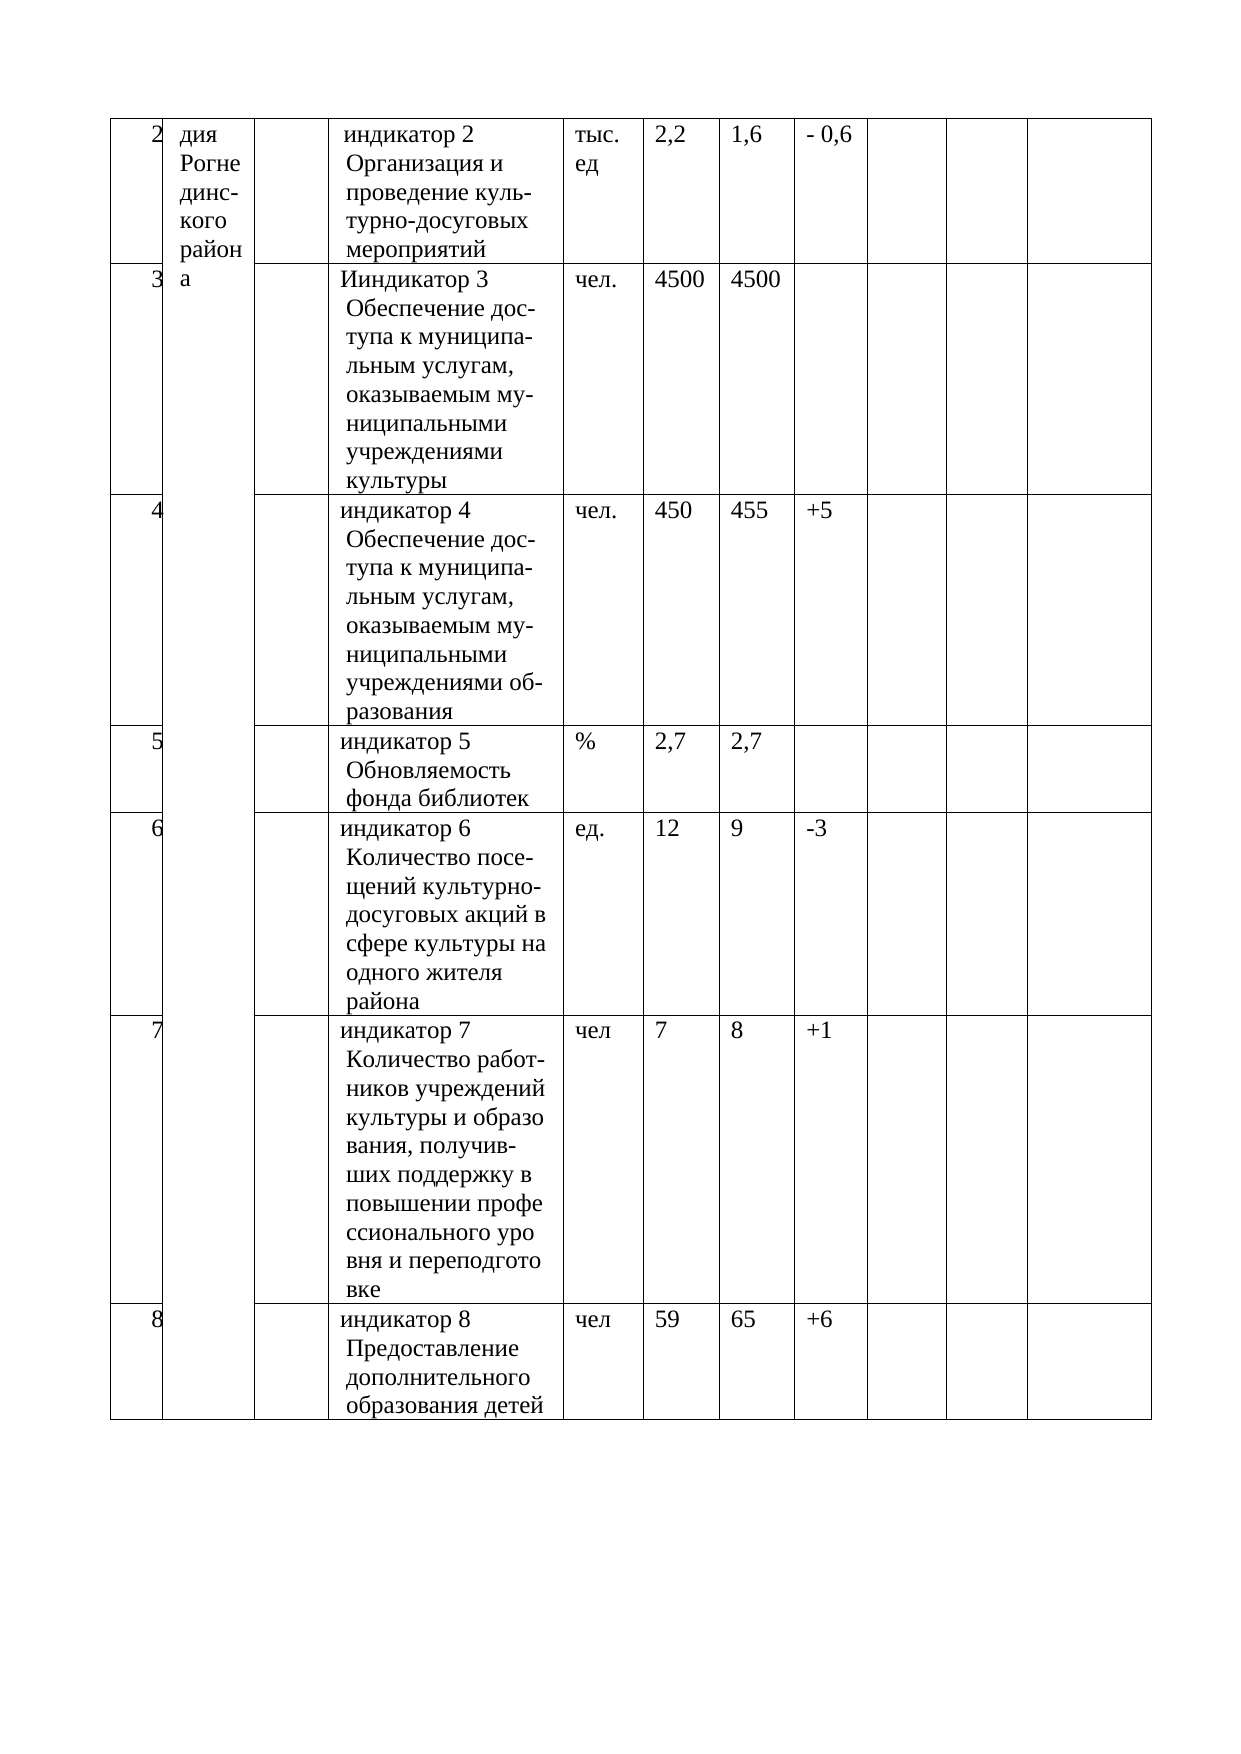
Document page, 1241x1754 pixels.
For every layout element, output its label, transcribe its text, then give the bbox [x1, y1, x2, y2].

table_cell [868, 1016, 946, 1303]
table_cell 9 [720, 813, 794, 1014]
table_cell чел. [564, 264, 643, 494]
table_cell +1 [795, 1016, 867, 1303]
table_cell 4500 [644, 264, 719, 494]
table_cell 6 [111, 813, 162, 1014]
table_cell [255, 1016, 328, 1303]
table_cell 65 [720, 1304, 794, 1419]
table_cell тыс. ед [564, 119, 643, 263]
table_cell - 0,6 [795, 119, 867, 263]
table_cell +5 [795, 495, 867, 725]
table_cell % [564, 726, 643, 812]
table_cell [1028, 813, 1151, 1014]
table_cell чел [564, 1304, 643, 1419]
table_cell чел [564, 1016, 643, 1303]
table_cell +6 [795, 1304, 867, 1419]
table_cell [795, 264, 867, 494]
table_cell 450 [644, 495, 719, 725]
table_cell [1028, 1016, 1151, 1303]
table_cell [868, 119, 946, 263]
table_cell ед. [564, 813, 643, 1014]
table_cell индикатор 2 Организация и проведение куль-турно-досуговых мероприятий [329, 119, 563, 263]
table_cell [947, 495, 1027, 725]
table_cell 2,7 [644, 726, 719, 812]
table_cell 59 [644, 1304, 719, 1419]
table_cell 4 [111, 495, 162, 725]
table_cell 2 [111, 119, 162, 263]
table_cell 5 [111, 726, 162, 812]
table_cell [1028, 726, 1151, 812]
table_cell [947, 1016, 1027, 1303]
table_cell [868, 495, 946, 725]
table_cell [947, 264, 1027, 494]
table_cell [255, 813, 328, 1014]
table_cell [1028, 264, 1151, 494]
table_cell 1,6 [720, 119, 794, 263]
table_cell -3 [795, 813, 867, 1014]
table_cell [1028, 119, 1151, 263]
table_cell [947, 813, 1027, 1014]
table_cell 12 [644, 813, 719, 1014]
table_cell 7 [644, 1016, 719, 1303]
table_cell 3 [111, 264, 162, 494]
table_cell 455 [720, 495, 794, 725]
table_cell [947, 1304, 1027, 1419]
table_cell 4500 [720, 264, 794, 494]
table_cell индикатор 5 Обновляемость фонда библиотек [329, 726, 563, 812]
table_cell 8 [720, 1016, 794, 1303]
table_cell 2,2 [644, 119, 719, 263]
table_cell [868, 813, 946, 1014]
table_cell 2,7 [720, 726, 794, 812]
table_cell [255, 1304, 328, 1419]
table_cell индикатор 7 Количество работ-ников учреждений культуры и образо вания, получив-ших поддержку в повышении профе ссионального уро вня и переподгото вке [329, 1016, 563, 1303]
table_cell [255, 495, 328, 725]
table_cell [255, 119, 328, 263]
table_cell Ииндикатор 3 Обеспечение дос-тупа к муниципа- льным услугам, оказываемым му-ниципальными учреждениями культуры [329, 264, 563, 494]
table_cell [1028, 495, 1151, 725]
table_cell [1028, 1304, 1151, 1419]
table_cell [868, 1304, 946, 1419]
table_cell [868, 726, 946, 812]
table_cell чел. [564, 495, 643, 725]
table_cell [255, 264, 328, 494]
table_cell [163, 119, 254, 1419]
table_cell 8 [111, 1304, 162, 1419]
table_cell [795, 726, 867, 812]
table_cell индикатор 8 Предоставление дополнительного образования детей [329, 1304, 563, 1419]
table_cell [255, 726, 328, 812]
table_cell 7 [111, 1016, 162, 1303]
table_cell индикатор 6 Количество посе-щений культурно-досуговых акций в сфере культуры на одного жителя района [329, 813, 563, 1014]
table_cell [868, 264, 946, 494]
table_cell [947, 726, 1027, 812]
table_cell [947, 119, 1027, 263]
table_cell индикатор 4 Обеспечение дос-тупа к муниципа-льным услугам, оказываемым му-ниципальными учреждениями об-разования [329, 495, 563, 725]
